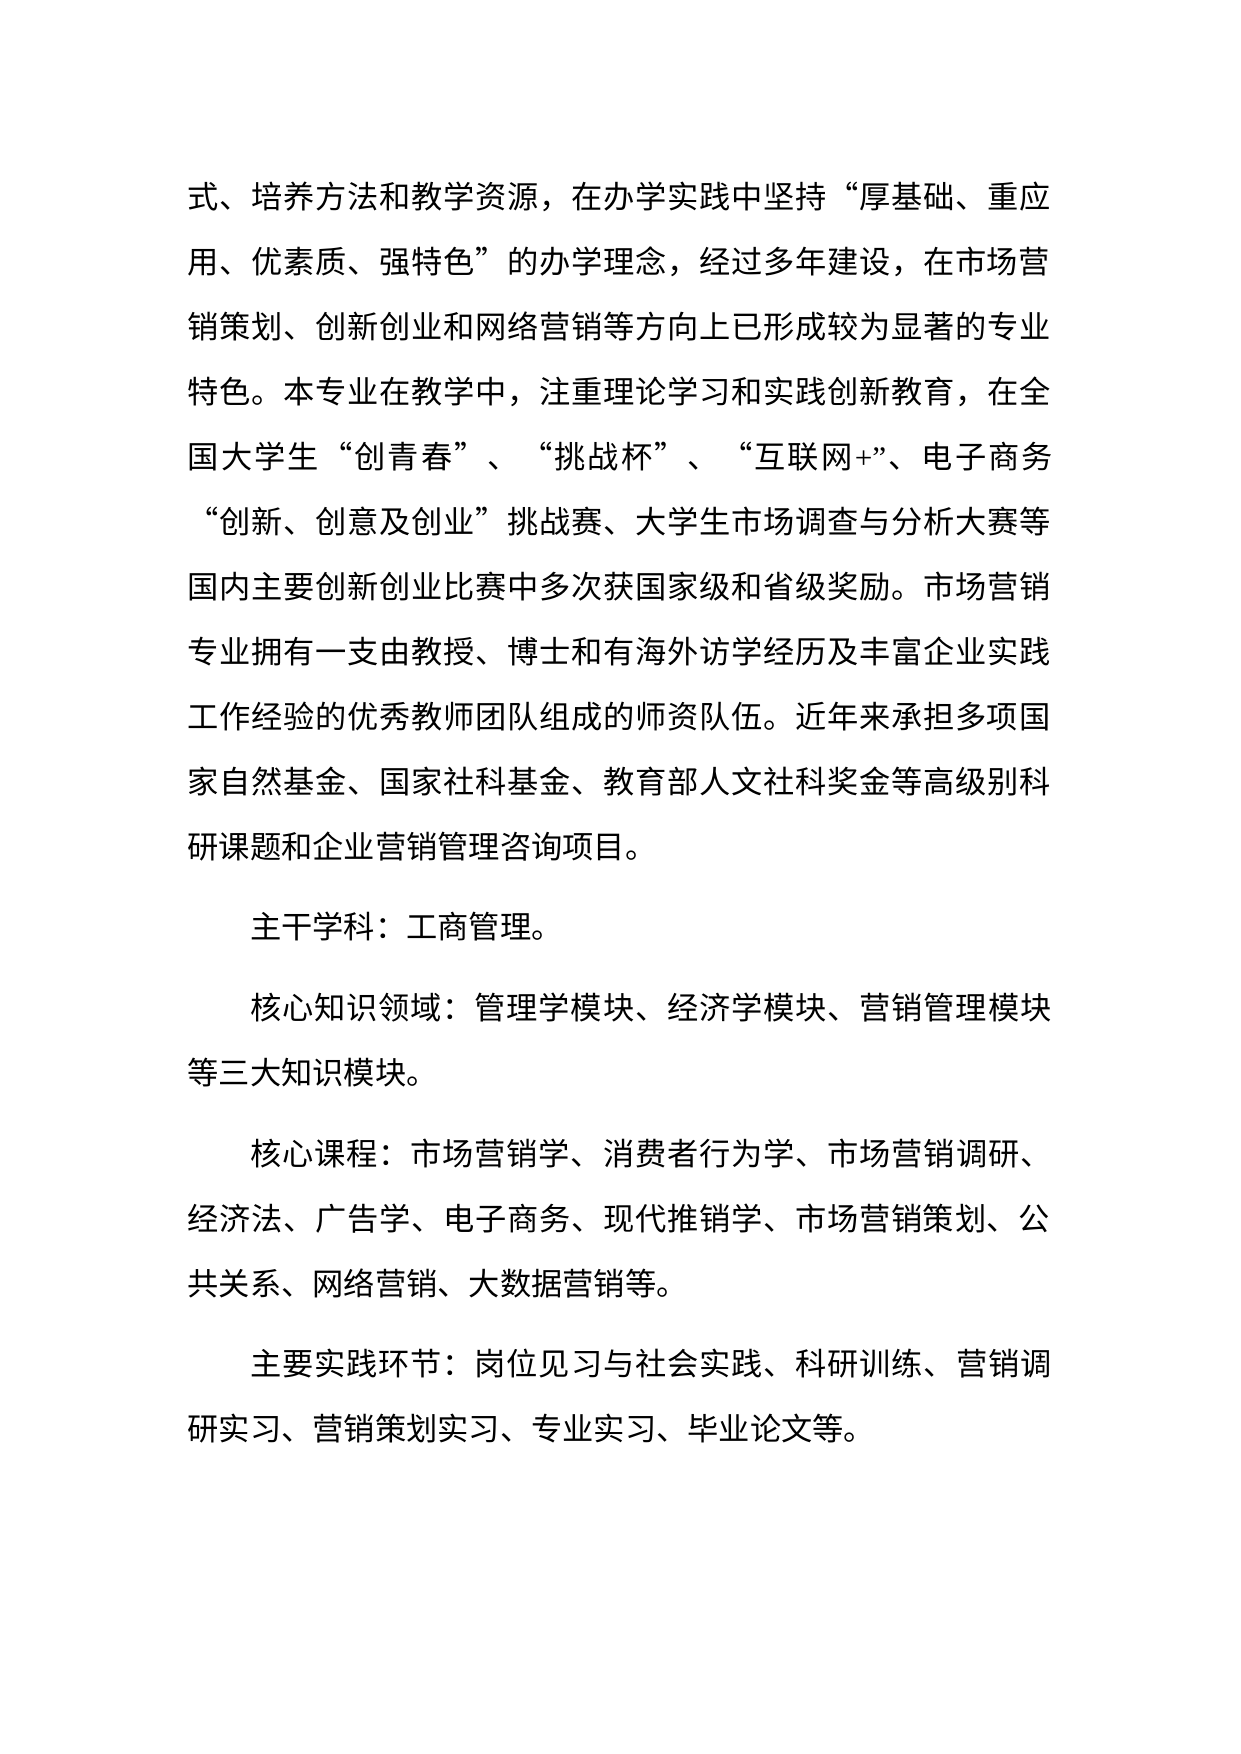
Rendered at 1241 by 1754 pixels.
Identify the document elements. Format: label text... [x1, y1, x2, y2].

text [187, 162, 1053, 877]
text 主要实践环节：岗位见习与社会实践、科研训练、营销调研实习、营销策划实习、专业实习、毕业论文等。 [187, 1329, 1053, 1459]
text 核心知识领域：管理学模块、经济学模块、营销管理模块等三大知识模块。 [187, 973, 1053, 1103]
text 主干学科：工商管理。 [187, 893, 1053, 958]
text 核心课程：市场营销学、消费者行为学、市场营销调研、经济法、广告学、电子商务、现代推销学、市场营销策划、公共关系、网络营销、大数据营销等。 [187, 1119, 1053, 1314]
